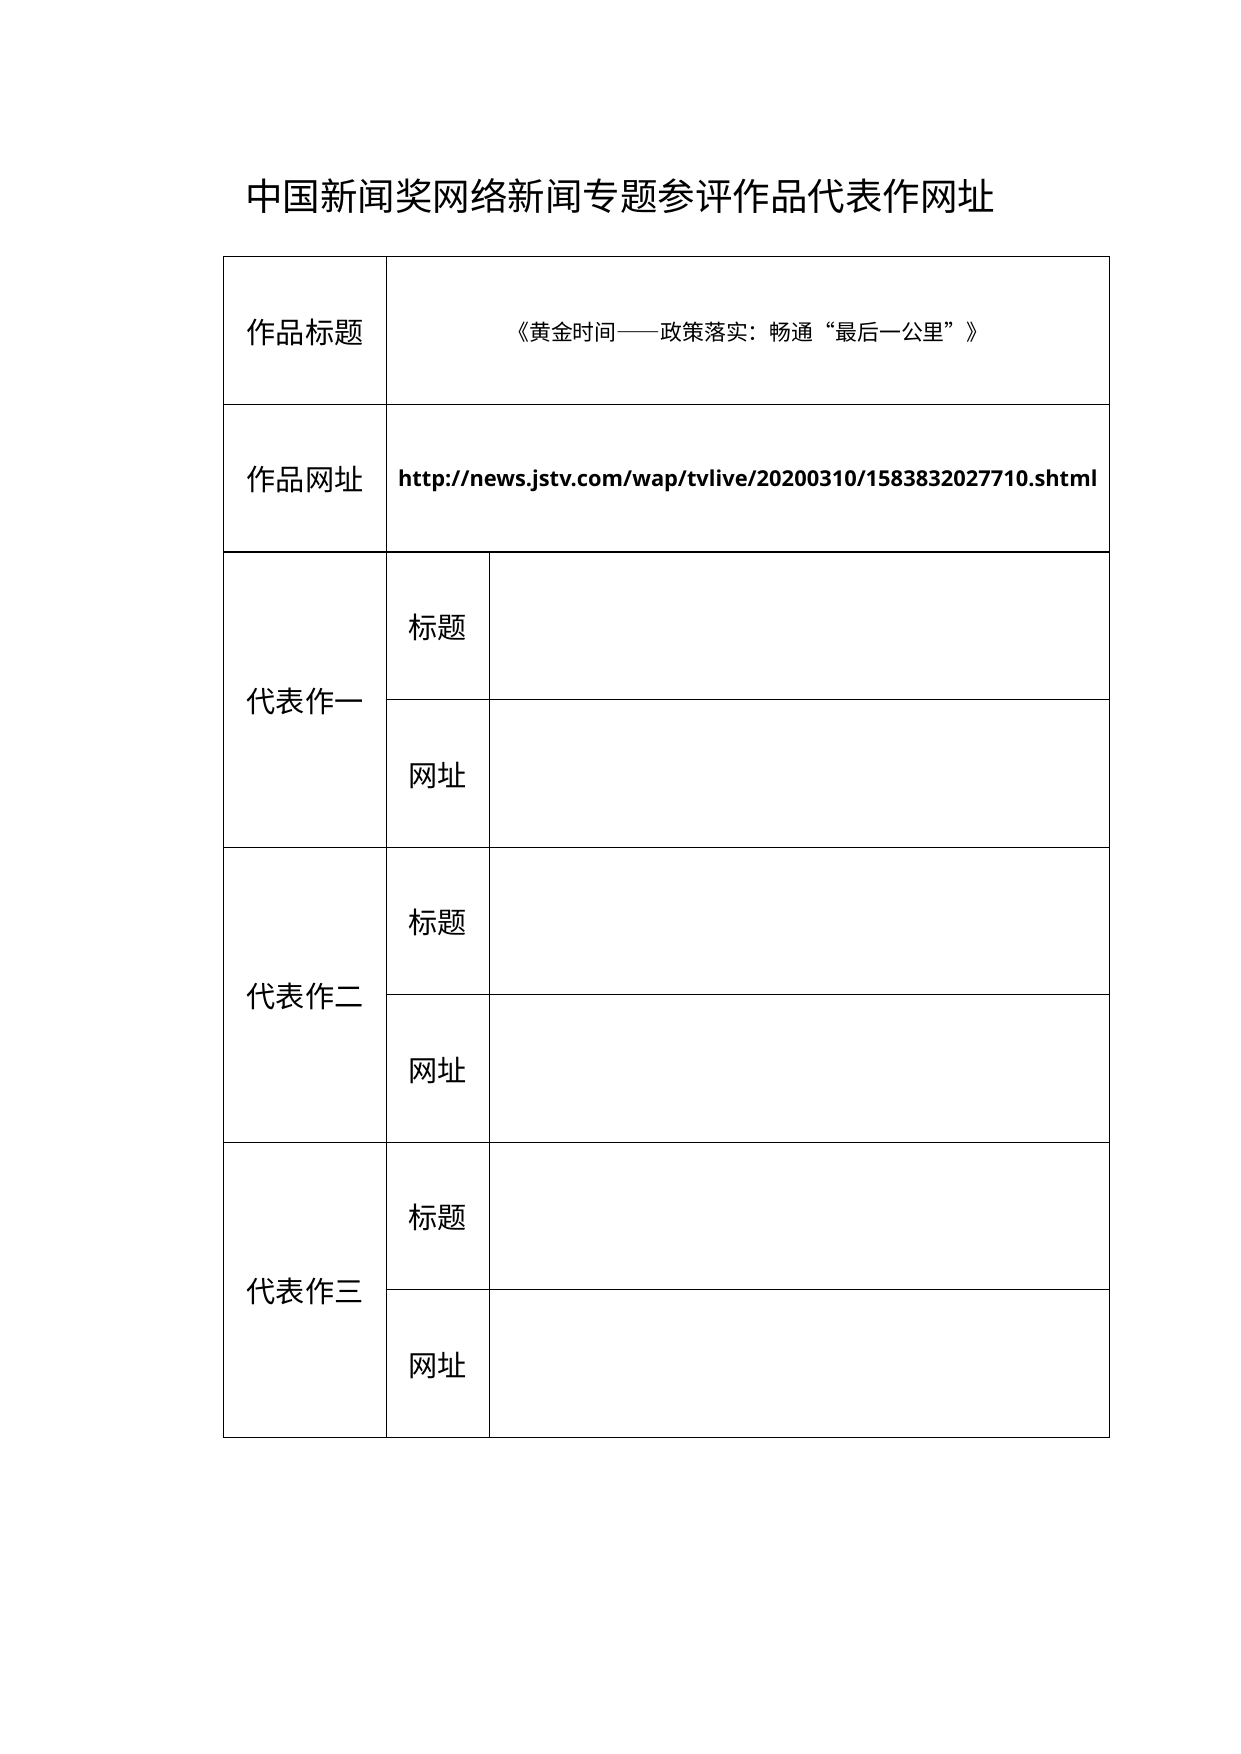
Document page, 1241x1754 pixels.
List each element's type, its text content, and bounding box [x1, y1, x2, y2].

table_cell 代表作一 [224, 553, 386, 847]
table_header 作品标题 [224, 257, 386, 404]
table_cell 网址 [387, 700, 489, 847]
table_cell 网址 [387, 995, 489, 1142]
table_cell 代表作三 [224, 1143, 386, 1437]
table_header 《黄金时间——政策落实：畅通“最后一公里”》 [387, 257, 1109, 404]
table_cell 网址 [387, 1290, 489, 1437]
table_cell 标题 [387, 553, 489, 699]
table_cell [490, 1290, 1109, 1437]
table_cell 标题 [387, 1143, 489, 1289]
table_cell [490, 700, 1109, 847]
table_cell 标题 [387, 848, 489, 994]
table_cell [490, 848, 1109, 994]
table_cell 代表作二 [224, 848, 386, 1142]
table_cell [490, 995, 1109, 1142]
table_cell 作品网址 [224, 405, 386, 551]
table_cell [490, 553, 1109, 699]
table_cell [490, 1143, 1109, 1289]
table_cell http://news.jstv.com/wap/tvlive/20200310/1583832027710.shtml [387, 405, 1109, 551]
text 中国新闻奖网络新闻专题参评作品代表作网址 [187, 162, 1053, 227]
